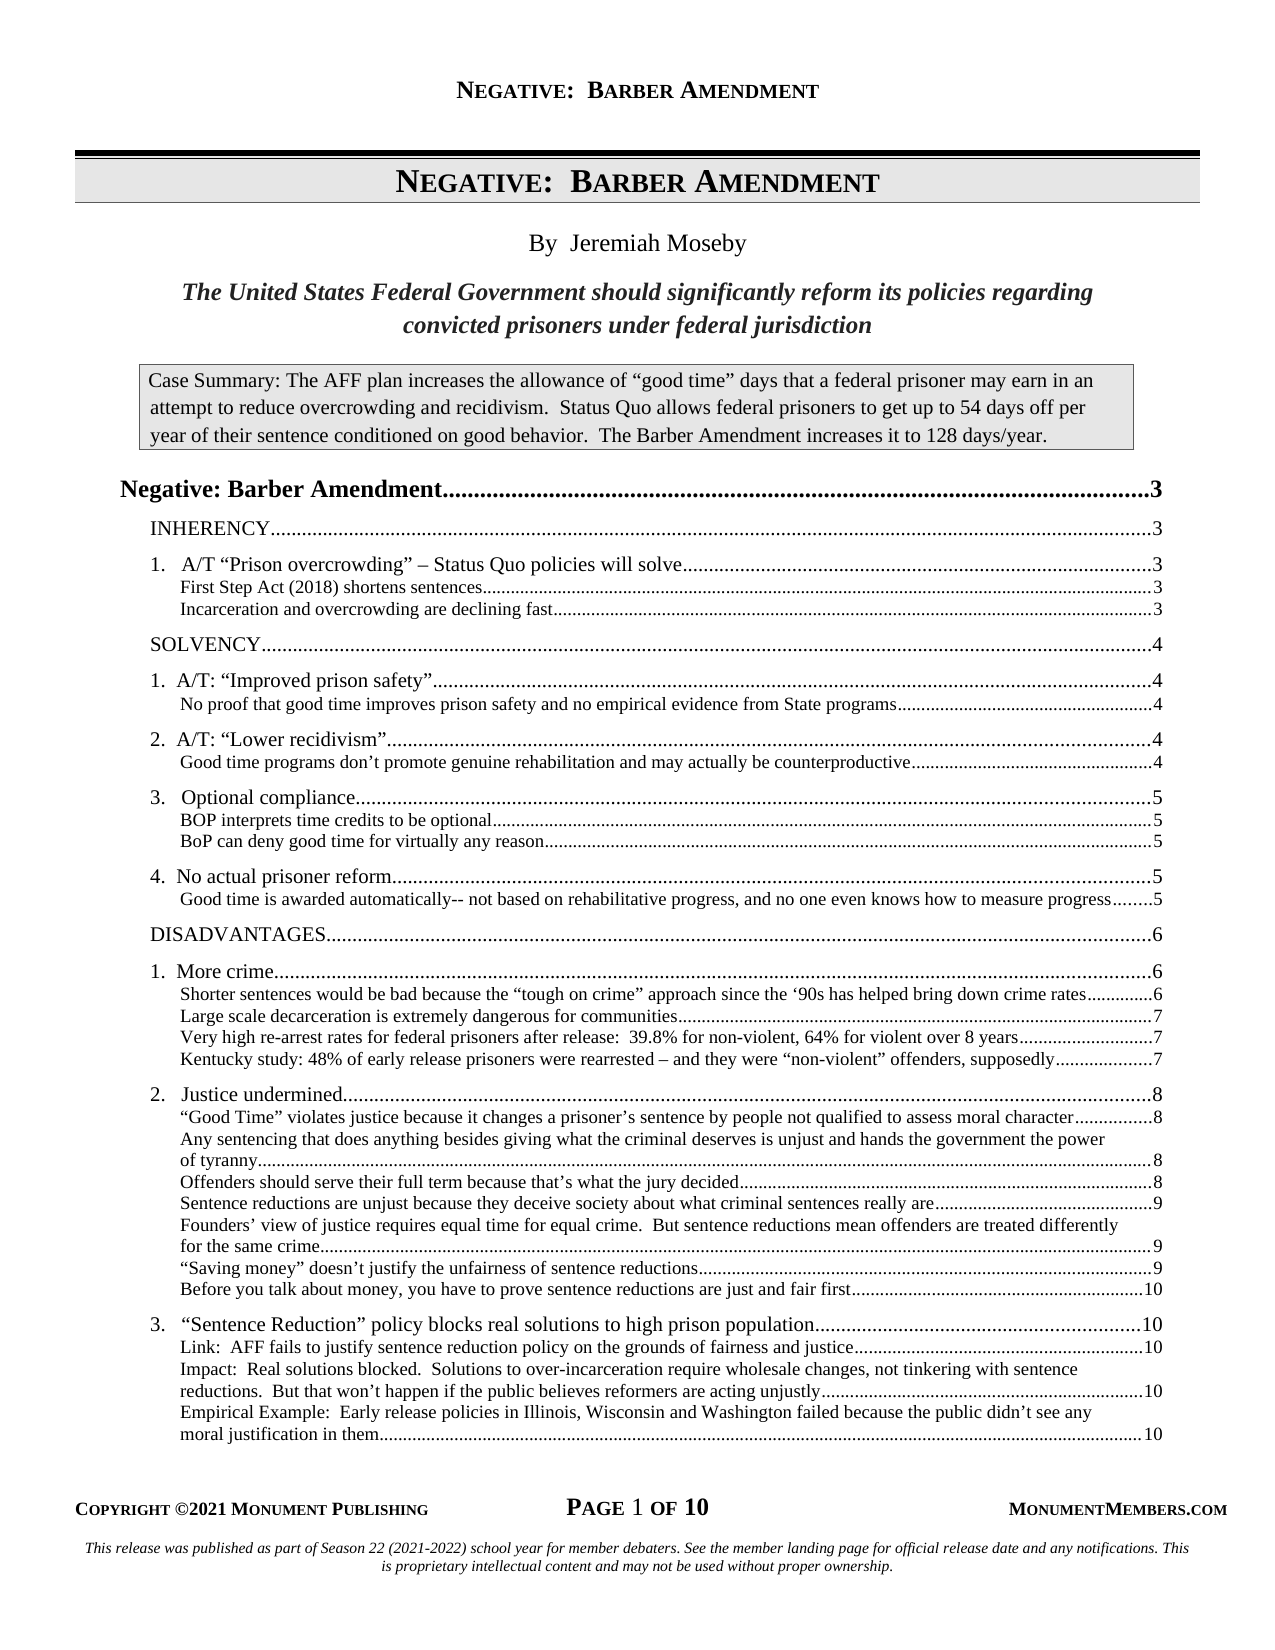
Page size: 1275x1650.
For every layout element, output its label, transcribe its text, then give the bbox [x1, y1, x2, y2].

text The United States Federal Government should significantly reform its policies regarding convicted prisoners under federal jurisdiction [150, 277, 1125, 339]
text First Step Act (2018) shortens sentences 3 [180, 576, 1125, 598]
text Kentucky study: 48% of early release prisoners were rearrested – and they were “non-violent” offenders, supposedly 7 [180, 1048, 1125, 1069]
text Case Summary: The AFF plan increases the allowance of “good time” days that a federal prisoner may earn in an attempt to reduce overcrowding and recidivism. Status Quo allows federal prisoners to get up to 54 days off per year of their sentence conditioned on good behavior. The Barber Amendment increases it to 128 days/year. [140, 365, 1133, 449]
text SOLVENCY 4 [150, 632, 1125, 656]
text By Jeremiah Moseby [150, 228, 1125, 257]
text Empirical Example: Early release policies in Illinois, Wisconsin and Washington failed because the public didn’t see any moral justification in them 10 [180, 1401, 1125, 1444]
text DISADVANTAGES 6 [150, 922, 1125, 946]
text 1. A/T: “Improved prison safety” 4 [150, 668, 1125, 692]
text Shorter sentences would be bad because the “tough on crime” approach since the ‘90s has helped bring down crime rates 6 [180, 983, 1125, 1004]
text Large scale decarceration is extremely dangerous for communities 7 [180, 1004, 1125, 1026]
text BOP interprets time credits to be optional 5 [180, 809, 1125, 830]
text Good time programs don’t promote genuine rehabilitation and may actually be counterproductive 4 [180, 751, 1125, 772]
text Before you talk about money, you have to prove sentence reductions are just and fair first 10 [180, 1278, 1125, 1300]
text Very high re-arrest rates for federal prisoners after release: 39.8% for non-violent, 64% for violent over 8 years 7 [180, 1026, 1125, 1048]
text 3. Optional compliance 5 [150, 784, 1125, 809]
text “Saving money” doesn’t justify the unfairness of sentence reductions 9 [180, 1257, 1125, 1278]
text Founders’ view of justice requires equal time for equal crime. But sentence reductions mean offenders are treated differently for the same crime 9 [180, 1214, 1125, 1257]
text “Good Time” violates justice because it changes a prisoner’s sentence by people not qualified to assess moral character 8 [180, 1106, 1125, 1127]
text Impact: Real solutions blocked. Solutions to over-incarceration require wholesale changes, not tinkering with sentence reductions. But that won’t happen if the public believes reformers are acting unjustly 10 [180, 1358, 1125, 1401]
text Offenders should serve their full term because that’s what the jury decided 8 [180, 1171, 1125, 1192]
text 1. More crime 6 [150, 959, 1125, 983]
text Any sentencing that does anything besides giving what the criminal deserves is unjust and hands the government the power of tyranny 8 [180, 1127, 1125, 1171]
text No proof that good time improves prison safety and no empirical evidence from State programs 4 [180, 692, 1125, 714]
text 4. No actual prisoner reform 5 [150, 864, 1125, 888]
text Incarceration and overcrowding are declining fast 3 [180, 598, 1125, 619]
text 1. A/T “Prison overcrowding” – Status Quo policies will solve 3 [150, 552, 1125, 576]
text BoP can deny good time for virtually any reason 5 [180, 830, 1125, 852]
text Good time is awarded automatically-- not based on rehabilitative progress, and no one even knows how to measure progress 5 [180, 888, 1125, 910]
text INHERENCY 3 [150, 516, 1125, 539]
text 2. Justice undermined 8 [150, 1082, 1125, 1106]
text 2. A/T: “Lower recidivism” 4 [150, 726, 1125, 751]
title Negative: Barber Amendment [75, 159, 1200, 202]
text Link: AFF fails to justify sentence reduction policy on the grounds of fairness and justice 10 [180, 1336, 1125, 1358]
text Negative: Barber Amendment 3 [120, 474, 1125, 503]
text 3. “Sentence Reduction” policy blocks real solutions to high prison population 10 [150, 1312, 1125, 1336]
